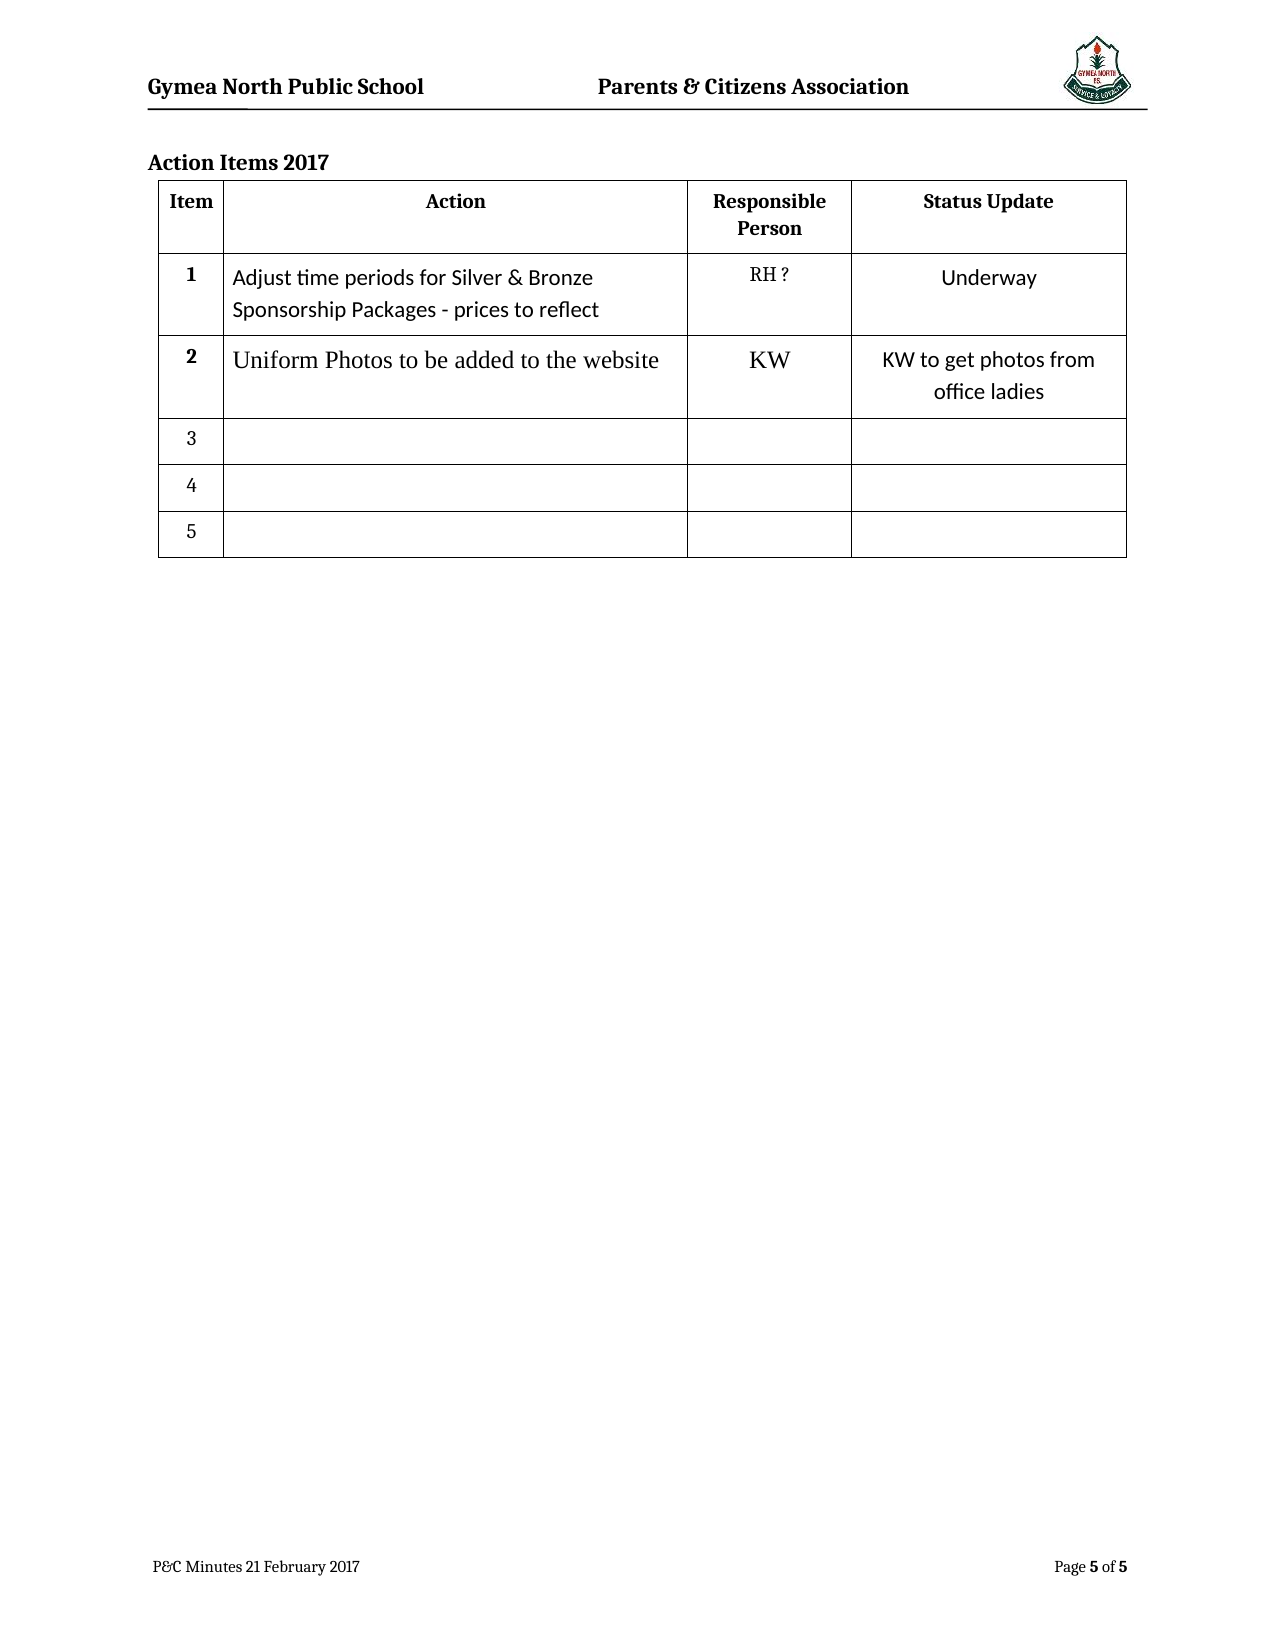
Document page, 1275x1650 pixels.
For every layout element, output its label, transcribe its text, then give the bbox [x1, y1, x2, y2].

text Action Items 2017 [148, 150, 1127, 176]
table_cell [852, 512, 1126, 557]
table_cell [224, 419, 687, 464]
table_cell Uniform Photos to be added to the website [224, 336, 687, 418]
table_cell 1 [159, 254, 223, 335]
table_cell 4 [159, 465, 223, 511]
table_cell 2 [159, 336, 223, 418]
table_cell RH ? [688, 254, 851, 335]
table_cell [688, 419, 851, 464]
table_cell [224, 465, 687, 511]
table_cell [224, 512, 687, 557]
table_cell [852, 465, 1126, 511]
table_cell 3 [159, 419, 223, 464]
table_cell 5 [159, 512, 223, 557]
table_cell [688, 512, 851, 557]
picture [1058, 32, 1134, 108]
table_header Action [224, 181, 687, 253]
table_header Responsible Person [688, 181, 851, 253]
table_cell KW [688, 336, 851, 418]
table_cell KW to get photos from office ladies [852, 336, 1126, 418]
table_cell Underway [852, 254, 1126, 335]
table_cell [852, 419, 1126, 464]
table_header Item [159, 181, 223, 253]
table_cell [688, 465, 851, 511]
table_header Status Update [852, 181, 1126, 253]
table_cell Adjust time periods for Silver & Bronze Sponsorship Packages - prices to reflect [224, 254, 687, 335]
